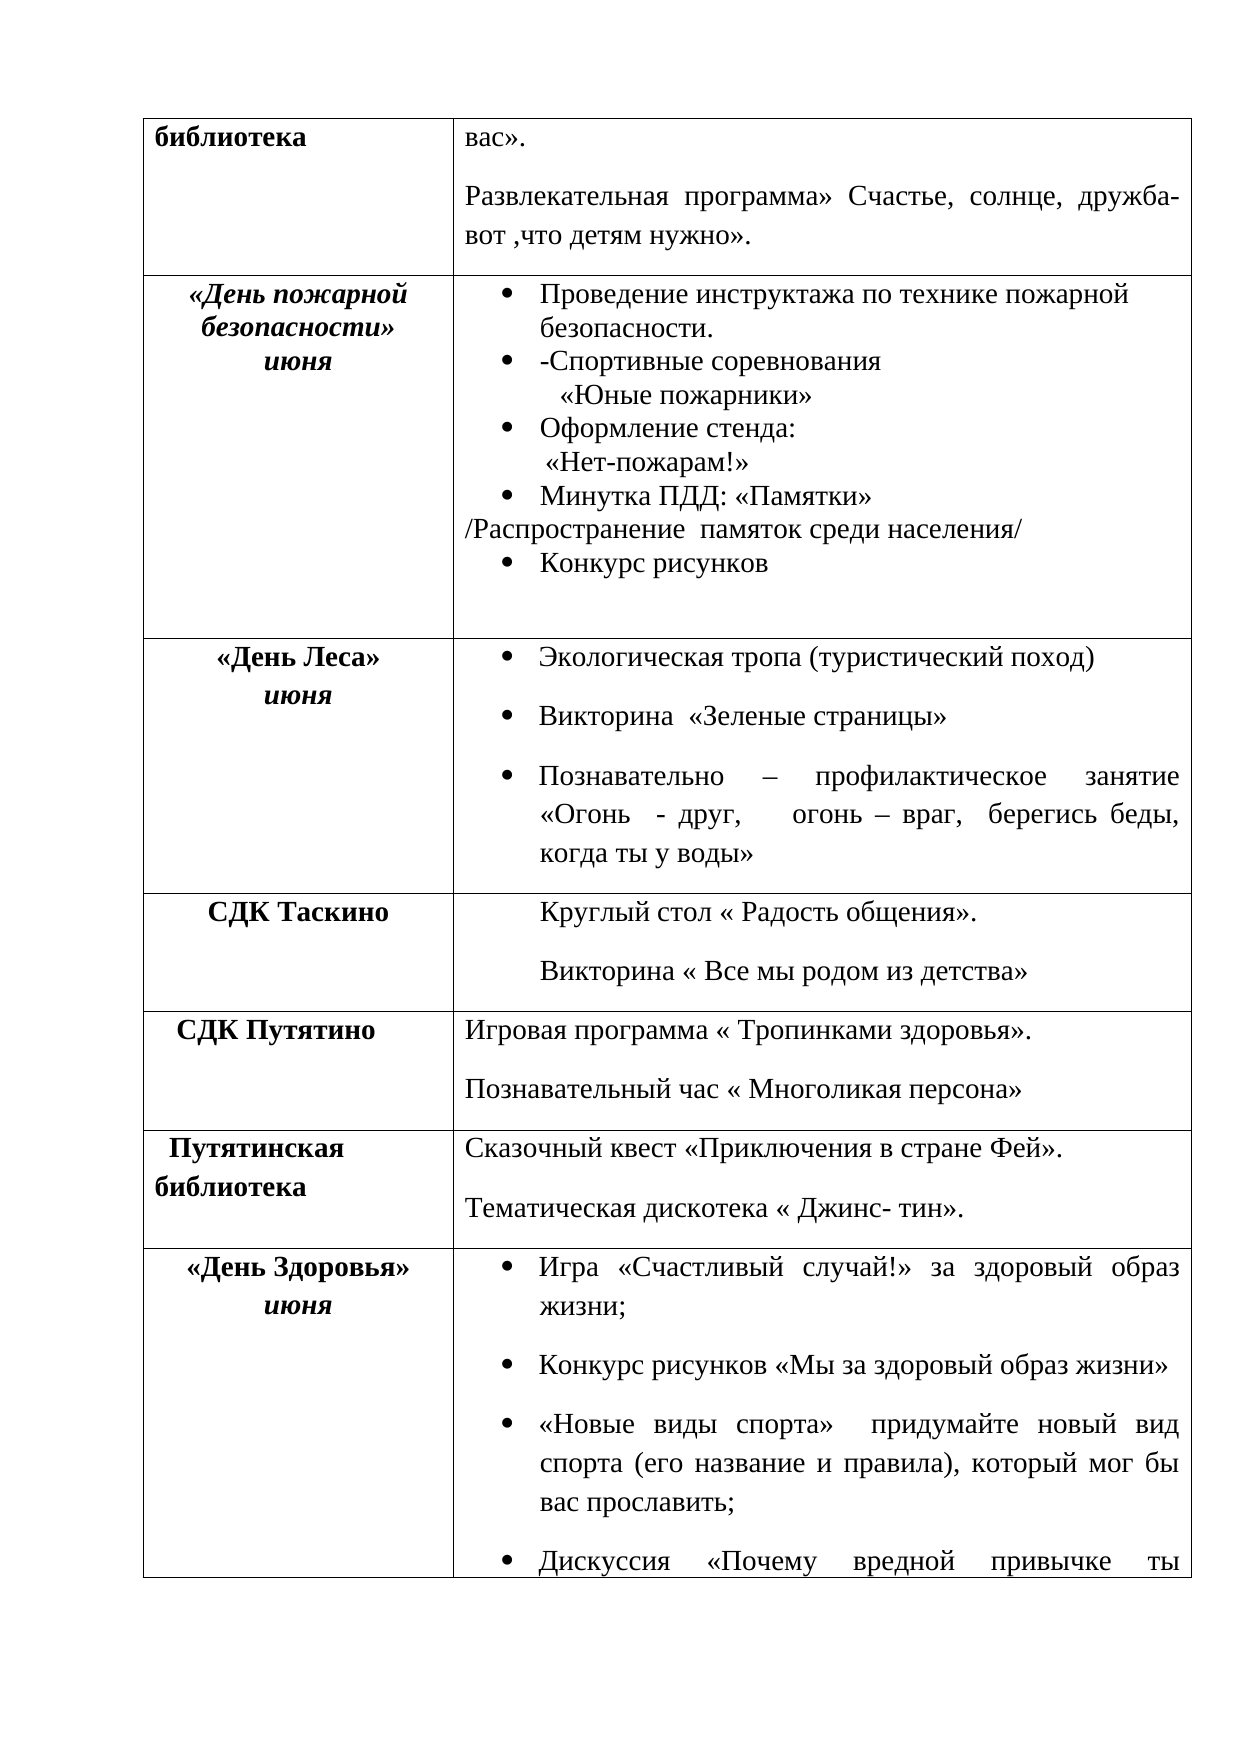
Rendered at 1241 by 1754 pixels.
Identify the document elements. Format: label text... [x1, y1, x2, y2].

table_cell СДК Таскино [144, 894, 453, 1011]
table_cell Экологическая тропа (туристический поход) Викторина «Зеленые страницы» Познавательно – профилактическое занятие «Огонь - друг, огонь – враг, берегись беды, когда ты у воды» [454, 639, 1191, 893]
table_cell Проведение инструктажа по технике пожарной безопасности. -Спортивные соревнования «Юные пожарники» Оформление стенда: «Нет-пожарам!» Минутка ПДД: «Памятки» /Распространение памяток среди населения/ Конкурс рисунков [454, 276, 1191, 638]
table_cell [144, 119, 453, 275]
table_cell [454, 1249, 1191, 1577]
table_cell Сказочный квест «Приключения в стране Фей». Тематическая дискотека « Джинс- тин». [454, 1131, 1191, 1248]
table_cell Путятинская библиотека [144, 1131, 453, 1248]
table_cell Игровая программа « Тропинками здоровья». Познавательный час « Многоликая персона» [454, 1012, 1191, 1129]
table_cell СДК Путятино [144, 1012, 453, 1129]
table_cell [454, 119, 1191, 275]
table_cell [144, 1249, 453, 1577]
table_cell «День пожарной безопасности» июня [144, 276, 453, 638]
table_cell Круглый стол « Радость общения». Викторина « Все мы родом из детства» [454, 894, 1191, 1011]
table_cell «День Леса» июня [144, 639, 453, 893]
